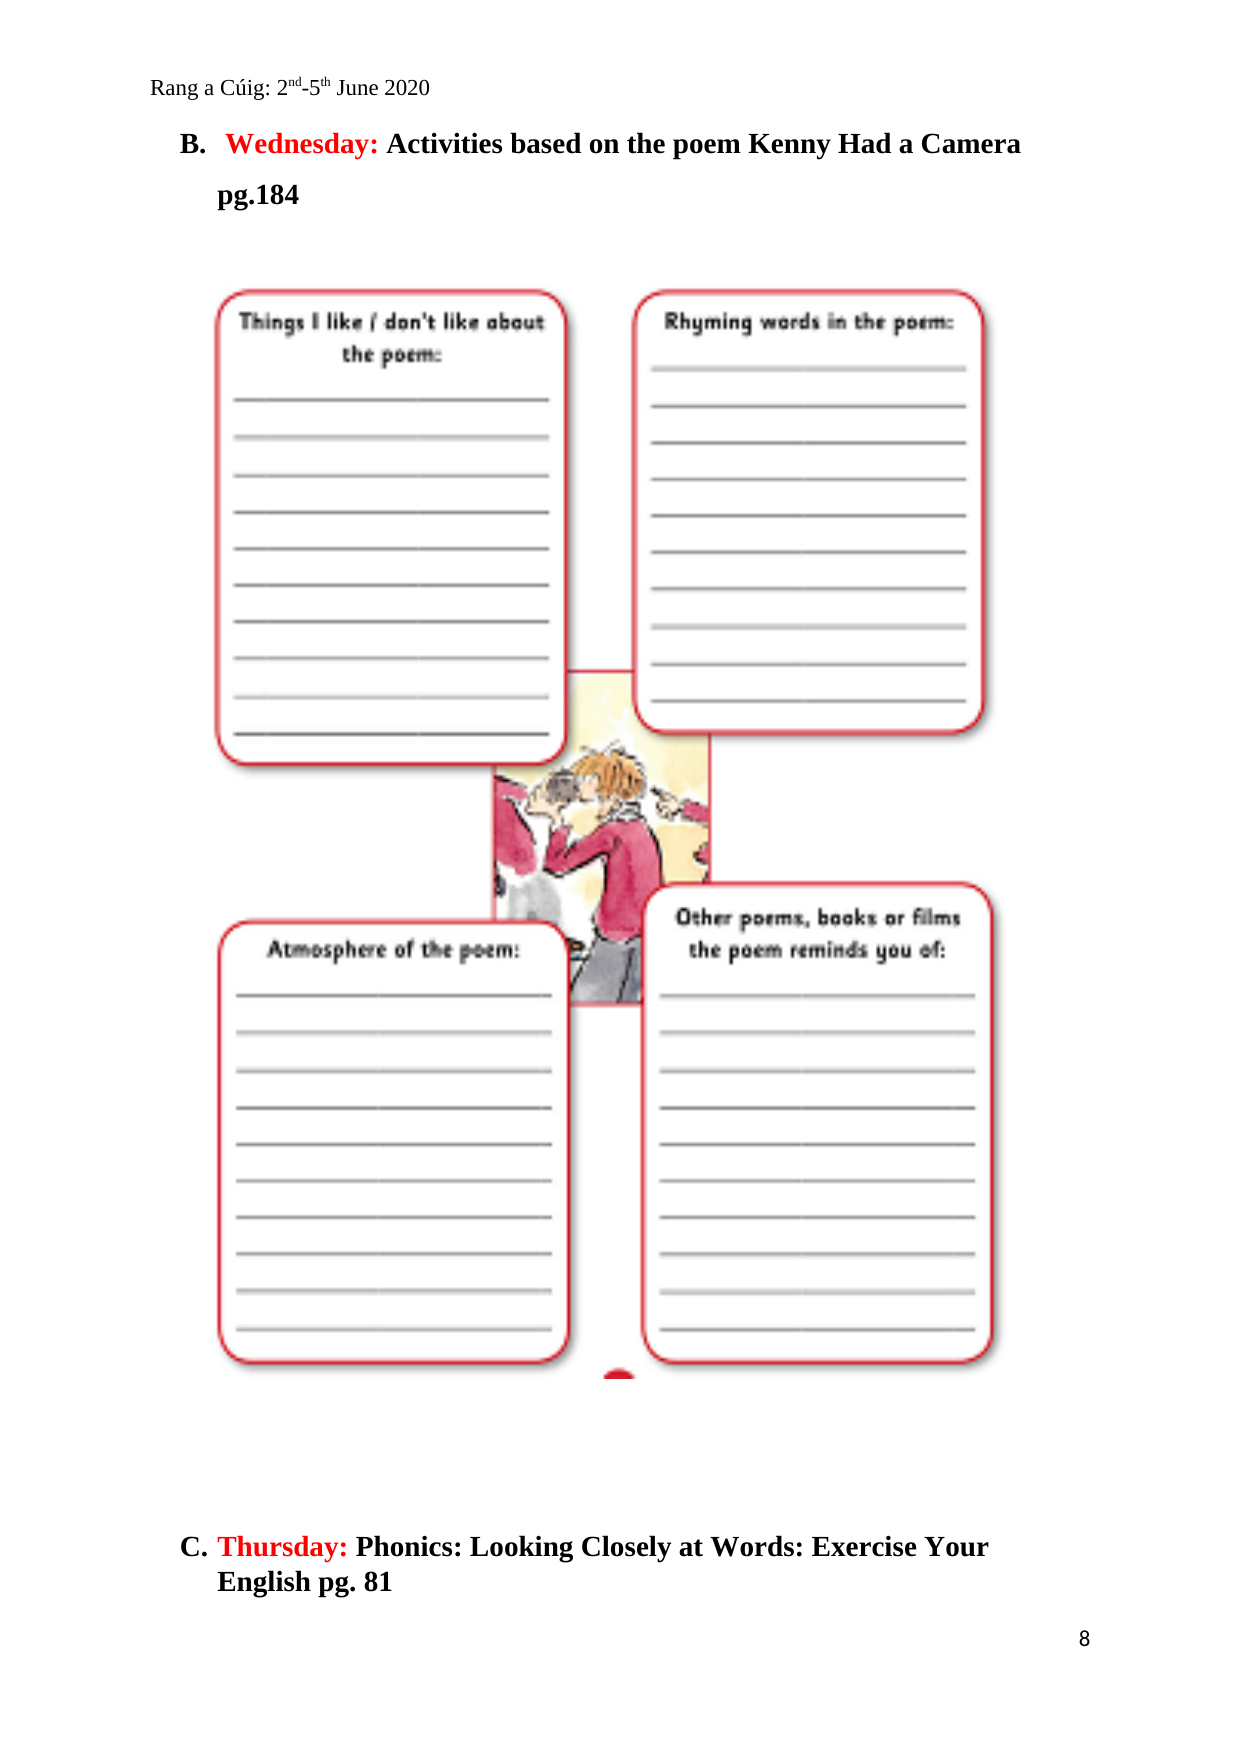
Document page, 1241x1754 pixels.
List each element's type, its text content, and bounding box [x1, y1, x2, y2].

list Thursday: Phonics: Looking Closely at Words: Exercise Your English pg. 81 [179, 1529, 1090, 1598]
picture [188, 277, 1022, 1379]
list Wednesday: Activities based on the poem Kenny Had a Camera pg.184 [179, 126, 1090, 210]
